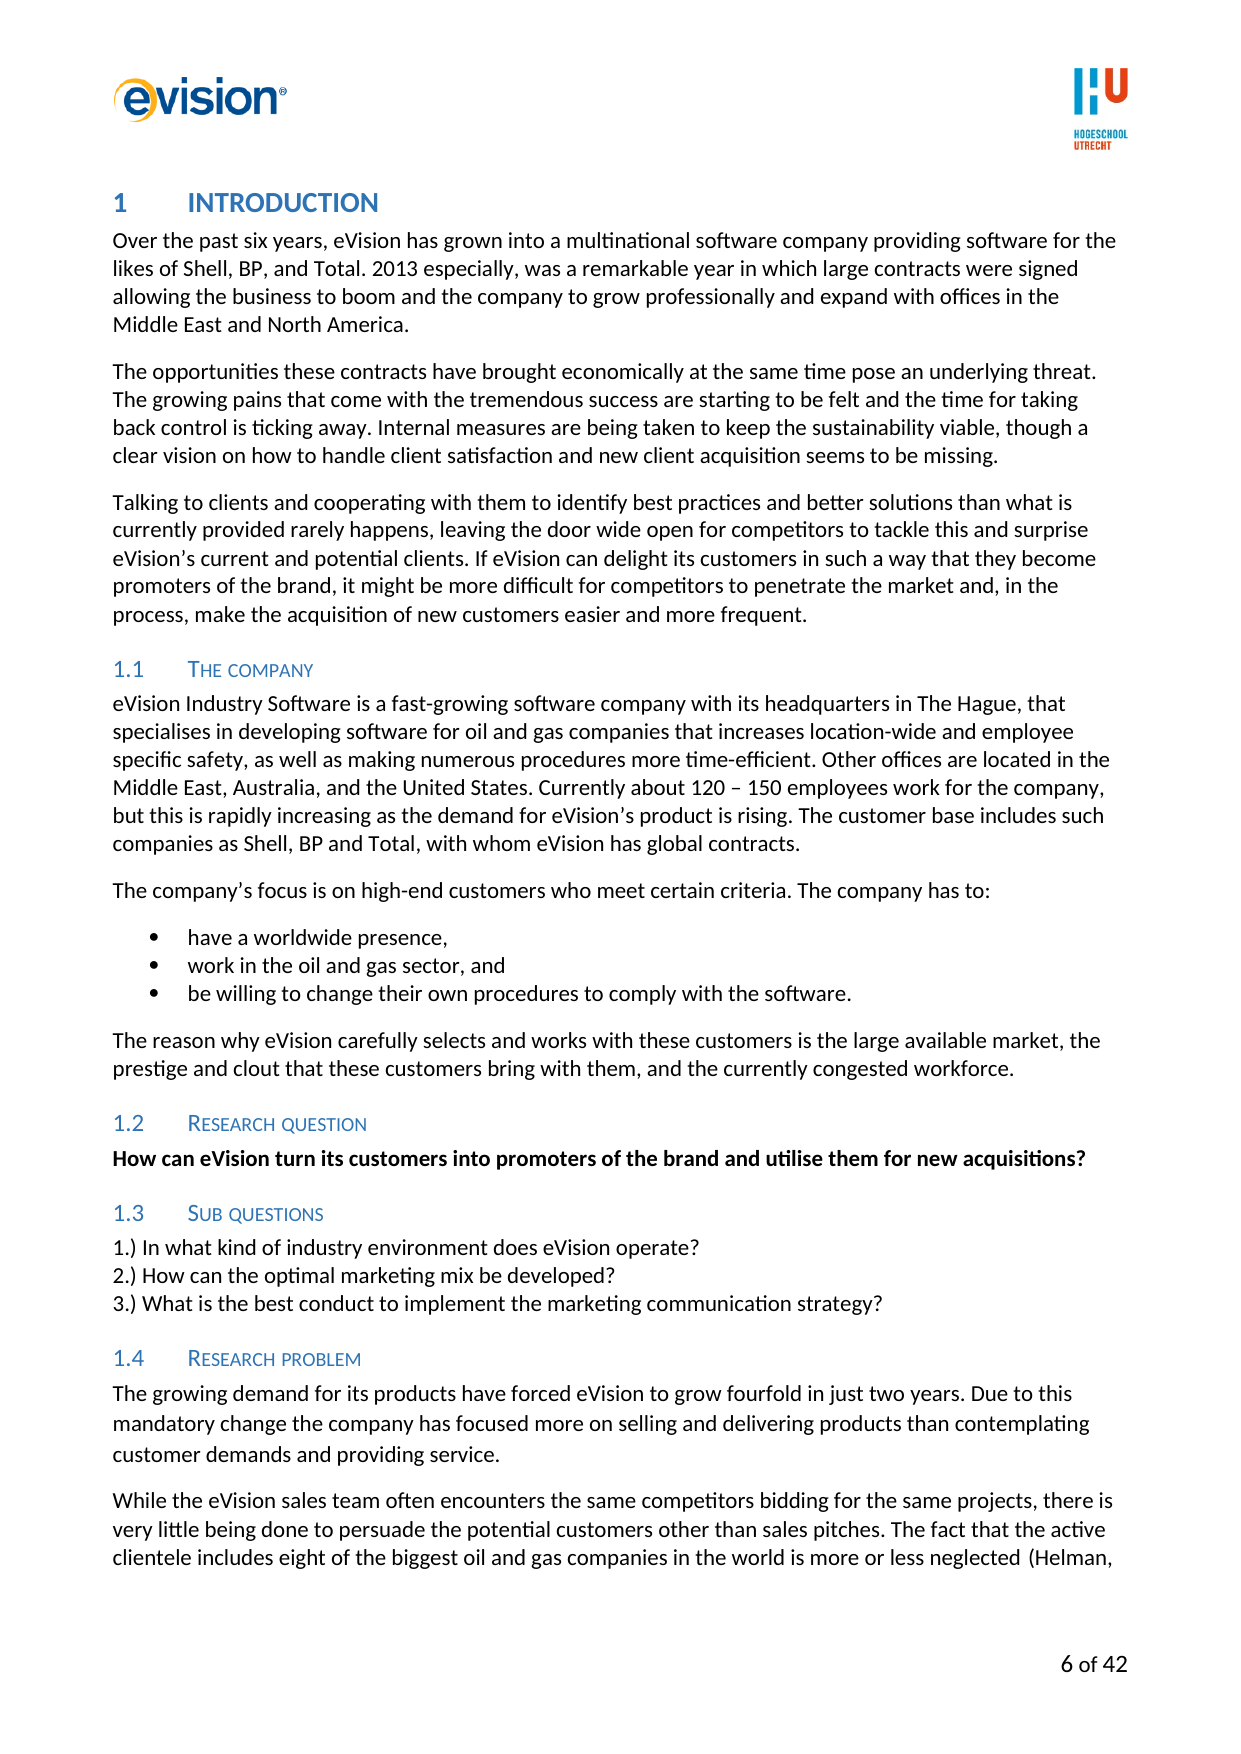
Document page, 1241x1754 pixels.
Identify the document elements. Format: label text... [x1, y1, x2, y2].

text 3.) What is the best conduct to implement the marketing communication strategy? [112, 1289, 1128, 1318]
picture [112, 76, 288, 124]
subtitle The company [112, 653, 1128, 683]
text eVision Industry Software is a fast-growing software company with its headquarters in The Hague, that specialises in developing software for oil and gas companies that increases location-wide and employee specific safety, as well as making numerous procedures more time-efficient. Other offices are located in the Middle East, Australia, and the United States. Currently about 120 – 150 employees work for the company, but this is rapidly increasing as the demand for eVision’s product is rising. The customer base includes such companies as Shell, BP and Total, with whom eVision has global contracts. [112, 689, 1128, 858]
list be willing to change their own procedures to comply with the software. [150, 979, 1128, 1007]
list have a worldwide presence, [150, 923, 1128, 951]
text 2.) How can the optimal marketing mix be developed? [112, 1262, 1128, 1289]
picture [1074, 68, 1128, 150]
text 1.) In what kind of industry environment does eVision operate? [112, 1233, 1128, 1262]
text The reason why eVision carefully selects and works with these customers is the large available market, the prestige and clout that these customers bring with them, and the currently congested workforce. [112, 1026, 1128, 1082]
text The growing demand for its products have forced eVision to grow fourfold in just two years. Due to this mandatory change the company has focused more on selling and delivering products than contemplating customer demands and providing service. [112, 1379, 1128, 1468]
list work in the oil and gas sector, and [150, 951, 1128, 979]
text Over the past six years, eVision has grown into a multinational software company providing software for the likes of Shell, BP, and Total. 2013 especially, was a remarkable year in which large contracts were signed allowing the business to boom and the company to grow professionally and expand with offices in the Middle East and North America. [112, 226, 1128, 338]
subtitle Research question [112, 1107, 1128, 1137]
text The opportunities these contracts have brought economically at the same time pose an underlying threat. The growing pains that come with the tremendous success are starting to be felt and the time for taking back control is ticking away. Internal measures are being taken to keep the sustainability viable, though a clear vision on how to handle client satisfaction and new client acquisition seems to be missing. [112, 357, 1128, 469]
text Talking to clients and cooperating with them to identify best practices and better solutions than what is currently provided rarely happens, leaving the door wide open for competitors to tackle this and surprise eVision’s current and potential clients. If eVision can delight its customers in such a way that they become promoters of the brand, it might be more difficult for competitors to penetrate the market and, in the process, make the acquisition of new customers easier and more frequent. [112, 488, 1128, 628]
text How can eVision turn its customers into promoters of the brand and utilise them for new acquisitions? [112, 1144, 1128, 1172]
text The company’s focus is on high-end customers who meet certain criteria. The company has to: [112, 876, 1128, 904]
subtitle Sub questions [112, 1197, 1128, 1227]
subtitle INTRODUCTION [112, 184, 1128, 220]
subtitle Research problem [112, 1343, 1128, 1373]
